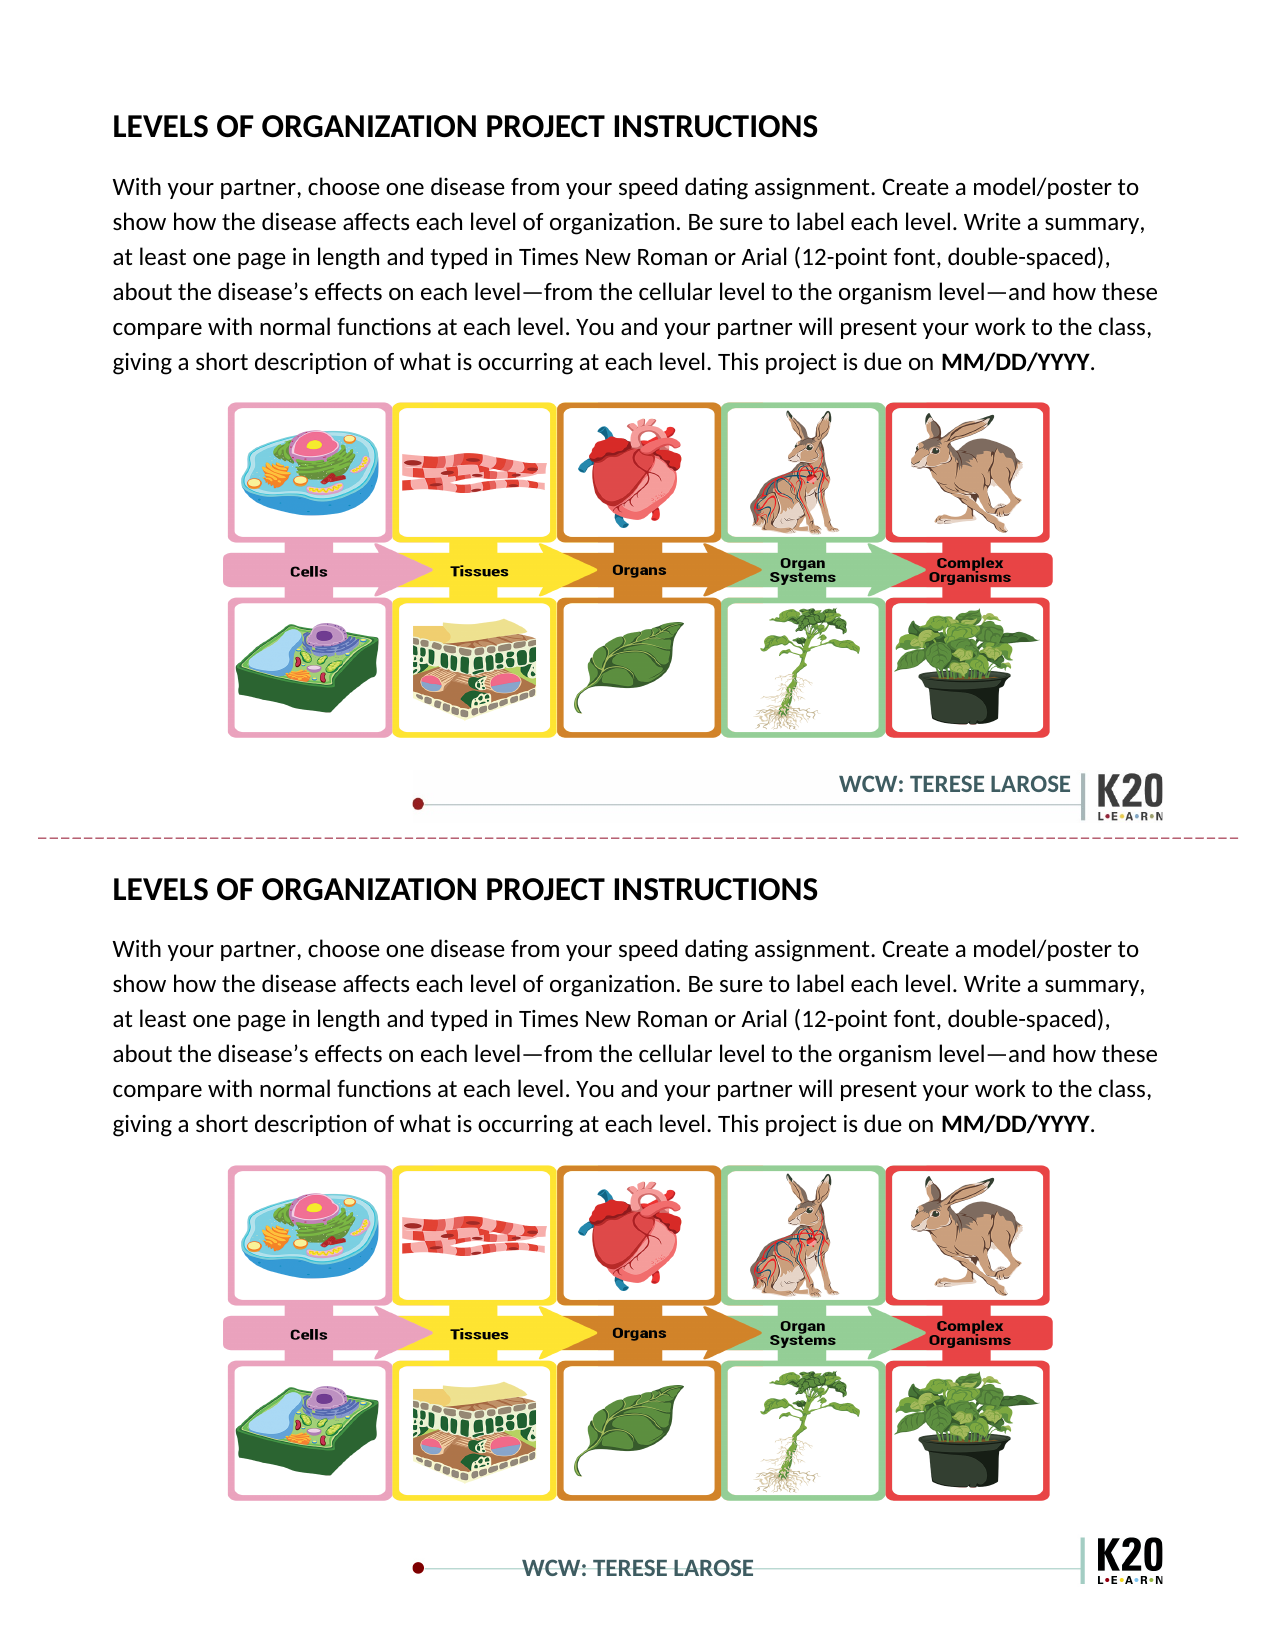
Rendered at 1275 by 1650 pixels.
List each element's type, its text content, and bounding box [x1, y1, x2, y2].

picture [216, 1164, 1059, 1502]
picture [412, 770, 1163, 823]
picture [216, 401, 1059, 739]
text With your partner, choose one disease from your speed dating assignment. Create a model/poster to show how the disease affects each level of organization. Be sure to label each level. Write a summary, at least one page in length and typed in Times New Roman or Arial (12-point font, double-spaced), about the disease’s effects on each level—from the cellular level to the organism level—and how these compare with normal functions at each level. You and your partner will present your work to the class, giving a short description of what is occurring at each level. This project is due on MM/DD/YYYY. [112, 933, 1162, 1139]
title LEVELS OF ORGANIZATION PROJECT Instructions [112, 105, 1162, 146]
title LEVELS OF ORGANIZATION PROJECT Instructions [112, 868, 1162, 908]
picture [412, 1534, 1163, 1587]
text With your partner, choose one disease from your speed dating assignment. Create a model/poster to show how the disease affects each level of organization. Be sure to label each level. Write a summary, at least one page in length and typed in Times New Roman or Arial (12-point font, double-spaced), about the disease’s effects on each level—from the cellular level to the organism level—and how these compare with normal functions at each level. You and your partner will present your work to the class, giving a short description of what is occurring at each level. This project is due on MM/DD/YYYY. [112, 171, 1162, 376]
